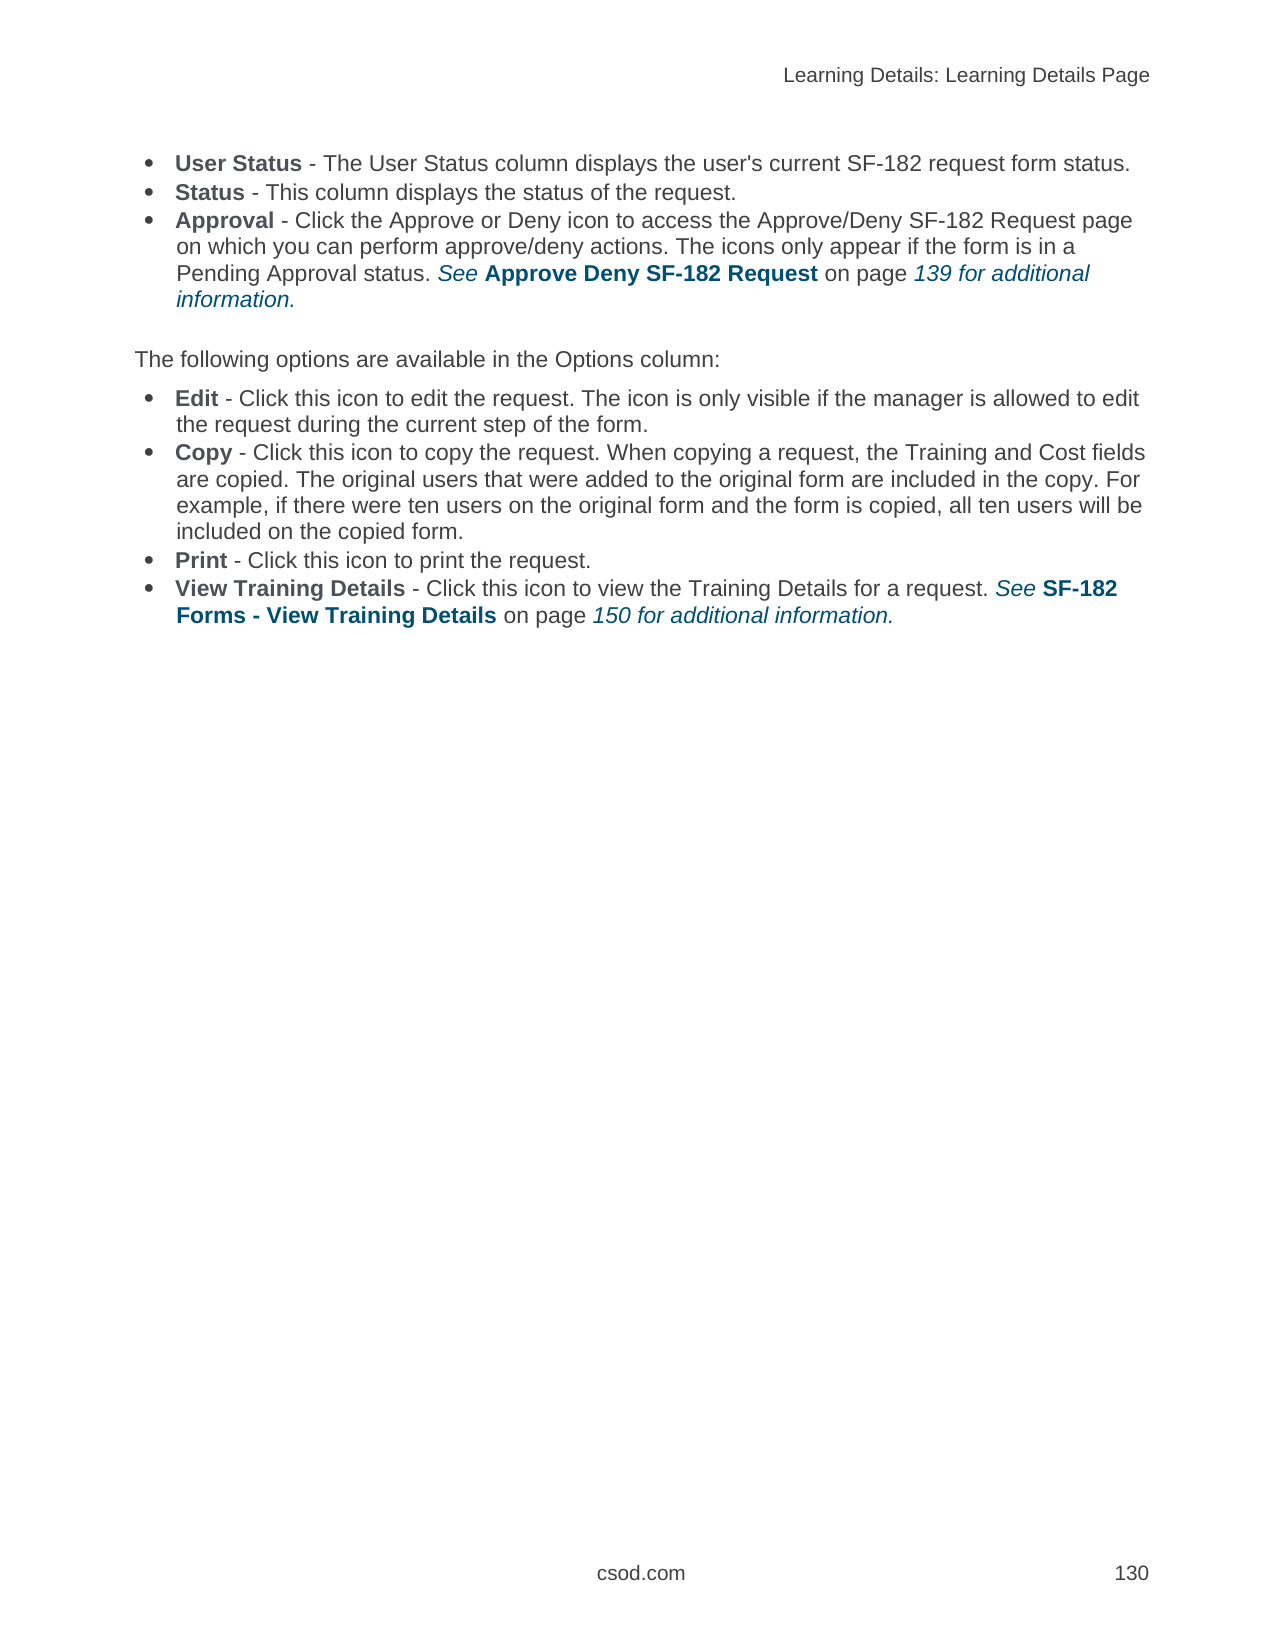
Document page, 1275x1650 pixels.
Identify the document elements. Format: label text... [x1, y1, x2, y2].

list User Status - The User Status column displays the user's current SF-182 request form status. [154, 150, 1150, 176]
list Print - Click this icon to print the request. [154, 547, 1150, 573]
list Edit - Click this icon to edit the request. The icon is only visible if the manager is allowed to edit the request during the current step of the form. [154, 384, 1150, 437]
list View Training Details - Click this icon to view the Training Details for a request. See SF-182 Forms - View Training Details on page 151 for additional information. [154, 575, 1150, 628]
list Status - This column displays the status of the request. [154, 178, 1150, 205]
list Approval - Click the Approve or Deny icon to access the Approve/Deny SF-182 Request page on which you can perform approve/deny actions. The icons only appear if the form is in a Pending Approval status. See Approve Deny SF-182 Request on page 140 for additional information. [154, 207, 1150, 312]
list Copy - Click this icon to copy the request. When copying a request, the Training and Cost fields are copied. The original users that were added to the original form are included in the copy. For example, if there were ten users on the original form and the form is copied, all ten users will be included on the copied form. [154, 439, 1150, 545]
text The following options are available in the Options column: [134, 346, 1150, 372]
